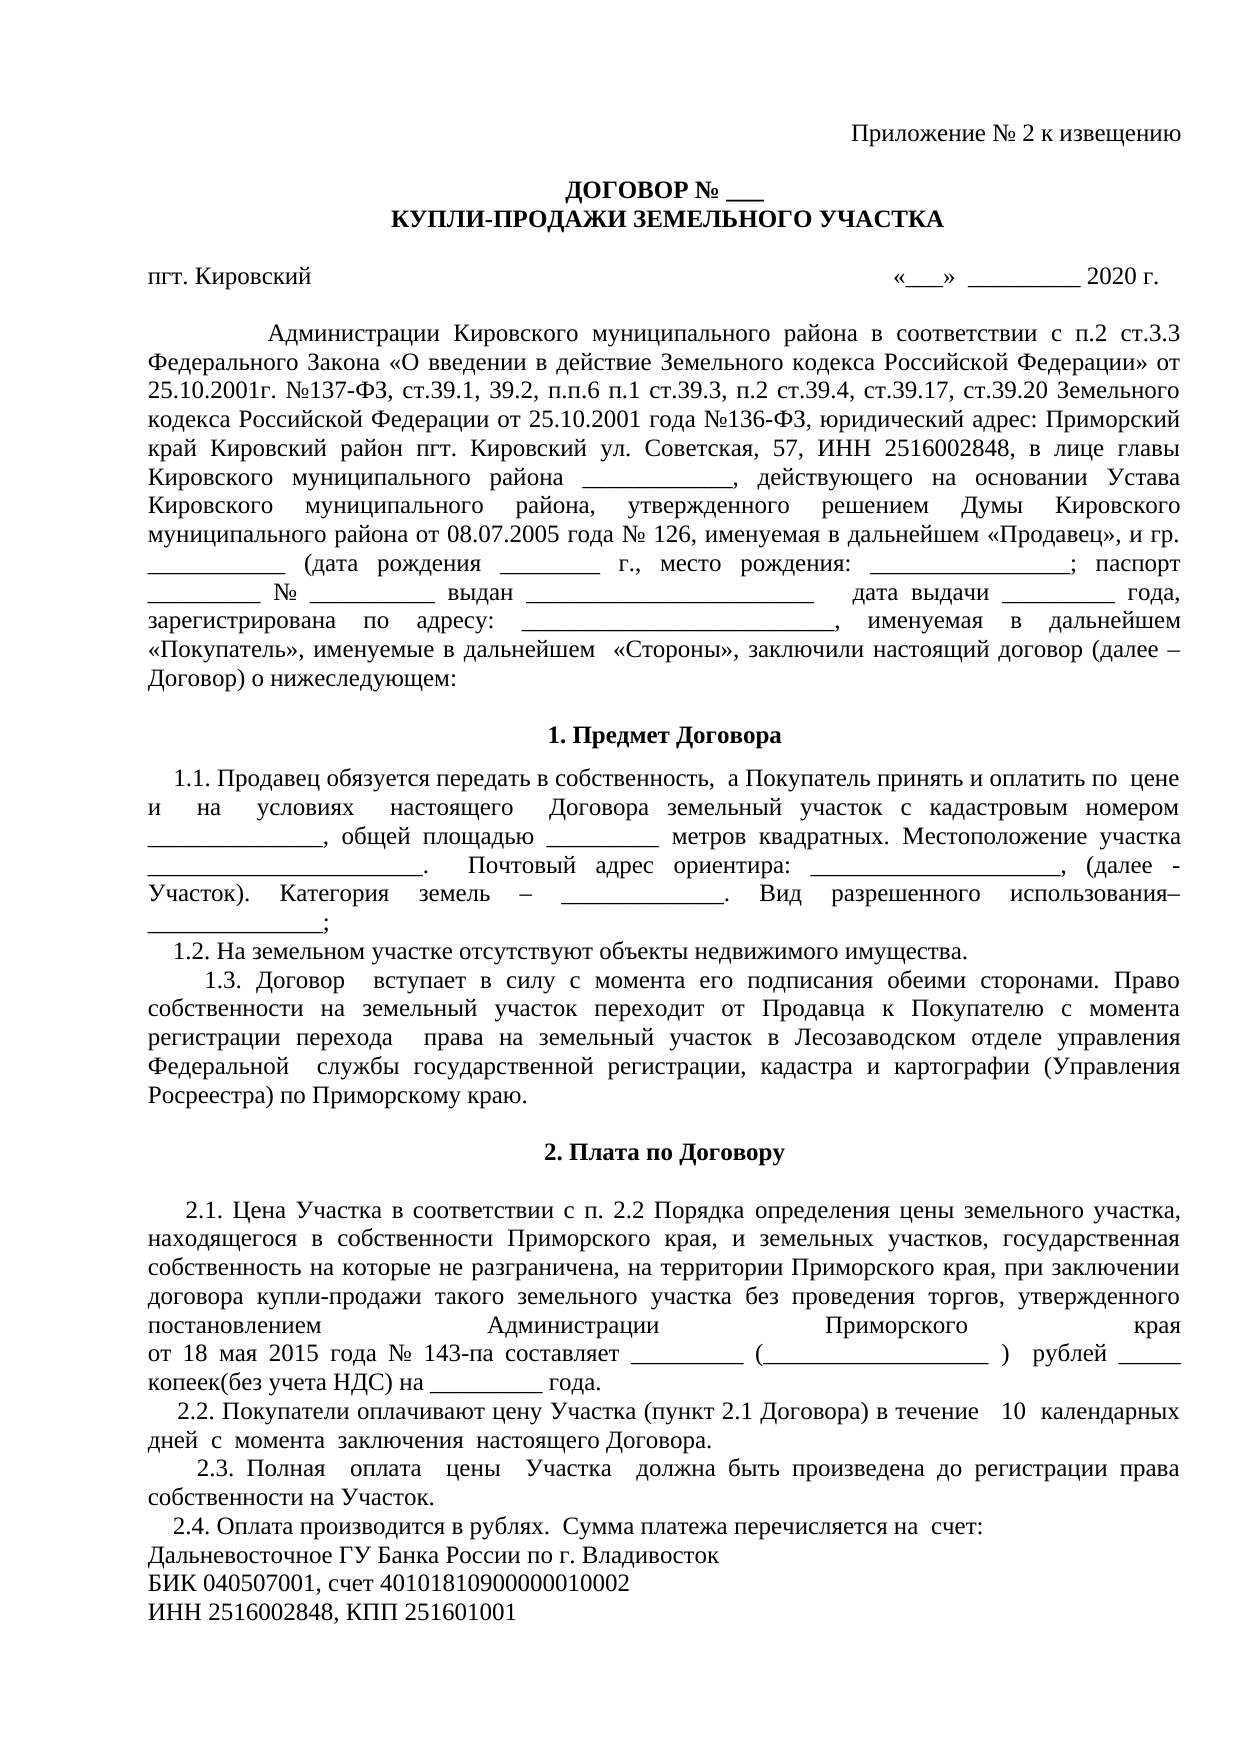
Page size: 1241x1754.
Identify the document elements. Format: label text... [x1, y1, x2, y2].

text Администрации Кировского муниципального района в соответствии с п.2 ст.3.3 Федерального Закона «О введении в действие Земельного кодекса Российской Федерации» от 25.10.2001г. №137-ФЗ, ст.39.1, 39.2, п.п.6 п.1 ст.39.3, п.2 ст.39.4, ст.39.17, ст.39.20 Земельного кодекса Российской Федерации от 25.10.2001 года №136-ФЗ, юридический адрес: Приморский край Кировский район пгт. Кировский ул. Советская, 57, ИНН 2516002848, в лице главы Кировского муниципального района ____________, действующего на основании Устава Кировского муниципального района, утвержденного решением Думы Кировского муниципального района от 08.07.2005 года № 126, именуемая в дальнейшем «Продавец», и гр. ___________ (дата рождения ________ г., место рождения: ________________; паспорт _________ № __________ выдан _______________________ дата выдачи _________ года, зарегистрирована по адресу: _________________________, именуемая в дальнейшем «Покупатель», именуемые в дальнейшем «Стороны», заключили настоящий договор (далее – Договор) о нижеследующем: [148, 318, 1181, 692]
text ДОГОВОР № ___ [148, 176, 1181, 204]
text пгт. Кировский «___» _________ 2020 г. [148, 261, 1181, 290]
text БИК 040507001, счет 40101810900000010002 [148, 1568, 1181, 1597]
text 2. Плата по Договору [148, 1137, 1181, 1166]
text 2.4. Оплата производится в рублях. Сумма платежа перечисляется на счет: [148, 1511, 1181, 1540]
text 2.3. Полная оплата цены Участка должна быть произведена до регистрации права собственности на Участок. [148, 1453, 1181, 1511]
text ИНН 2516002848, КПП 251601001 [148, 1597, 1181, 1626]
text Приложение № 2 к извещению [148, 118, 1181, 147]
text 1.1. Продавец обязуется передать в собственность, а Покупатель принять и оплатить по цене и на условиях настоящего Договора земельный участок с кадастровым номером ______________, общей площадью _________ метров квадратных. Местоположение участка ______________________. Почтовый адрес ориентира: ____________________, (далее - Участок). Категория земель – _____________. Вид разрешенного использования– ______________; [148, 763, 1181, 936]
text 2.2. Покупатели оплачивают цену Участка (пункт 2.1 Договора) в течение 10 календарных дней с момента заключения настоящего Договора. [148, 1396, 1181, 1453]
text 1. Предмет Договора [148, 720, 1181, 749]
text 2.1. Цена Участка в соответствии с п. 2.2 Порядка определения цены земельного участка, находящегося в собственности Приморского края, и земельных участков, государственная собственность на которые не разграничена, на территории Приморского края, при заключении договора купли-продажи такого земельного участка без проведения торгов, утвержденного постановлением Администрации Приморского края от 18 мая 2015 года № 143-па составляет _________ (__________________ ) рублей _____ копеек(без учета НДС) на _________ года. [148, 1195, 1181, 1396]
text 1.3. Договор вступает в силу с момента его подписания обеими сторонами. Право собственности на земельный участок переходит от Продавца к Покупателю с момента регистрации перехода права на земельный участок в Лесозаводском отделе управления Федеральной службы государственной регистрации, кадастра и картографии (Управления Росреестра) по Приморскому краю. [148, 965, 1181, 1108]
text 1.2. На земельном участке отсутствуют объекты недвижимого имущества. [148, 936, 1181, 965]
text КУПЛИ-ПРОДАЖИ ЗЕМЕЛЬНОГО УЧАСТКА [148, 204, 1181, 233]
text Дальневосточное ГУ Банка России по г. Владивосток [148, 1540, 1181, 1568]
